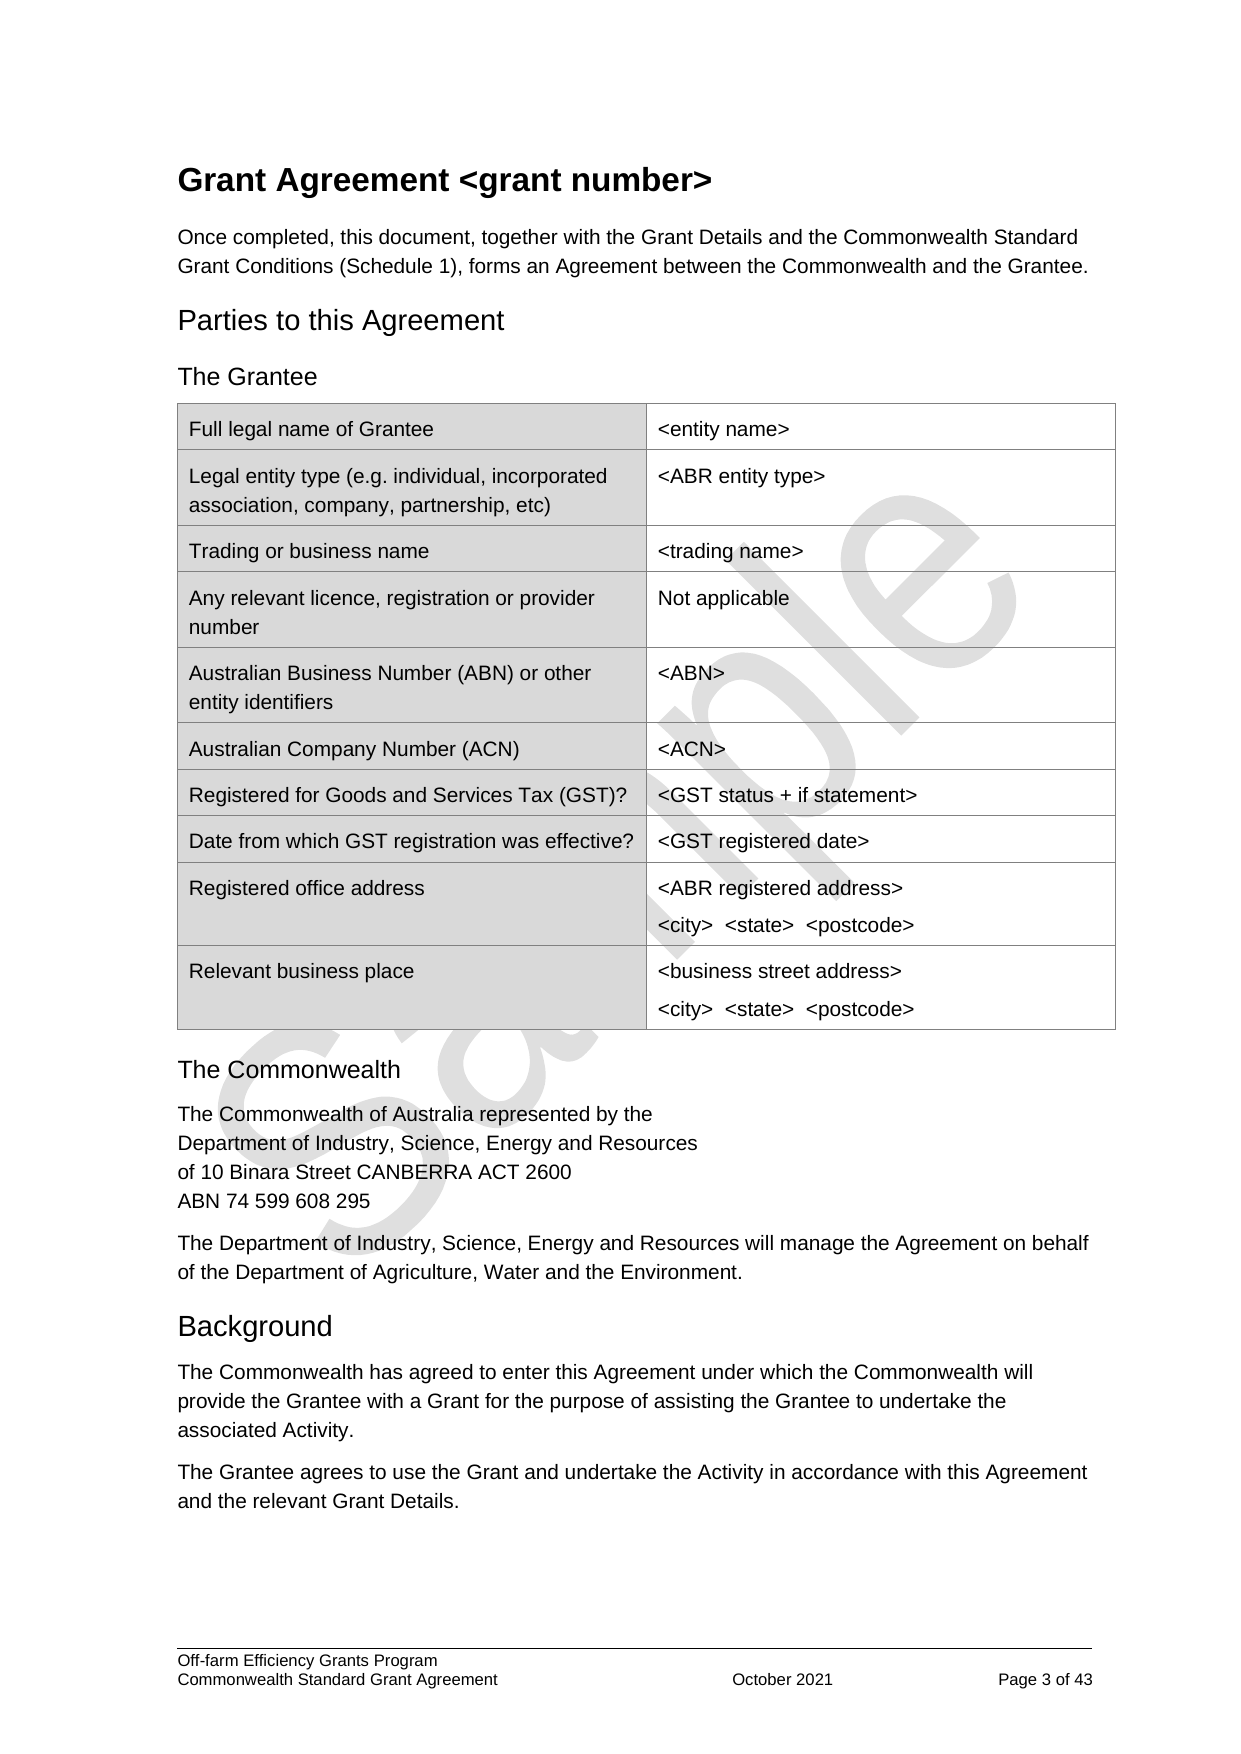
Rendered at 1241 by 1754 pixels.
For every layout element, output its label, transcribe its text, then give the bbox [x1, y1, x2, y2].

table_cell <ABR entity type> [647, 450, 1115, 525]
table_cell Australian Business Number (ABN) or other entity identifiers [178, 648, 646, 722]
table_cell <ABR registered address> <city> <state> <postcode> [647, 863, 1115, 945]
table_cell <ABN> [647, 648, 1115, 722]
table_header Full legal name of Grantee [178, 404, 646, 449]
table_cell <ACN> [647, 723, 1115, 769]
table_cell <trading name> [647, 526, 1115, 571]
table_cell <business street address> <city> <state> <postcode> [647, 946, 1115, 1029]
table_cell Registered for Goods and Services Tax (GST)? [178, 770, 646, 815]
subtitle Grant Agreement <grant number> [177, 160, 1092, 199]
text The Grantee agrees to use the Grant and undertake the Activity in accordance with this Agreement and the relevant Grant Details. [177, 1455, 1092, 1513]
subtitle The Commonwealth [177, 1054, 1092, 1084]
text Once completed, this document, together with the Grant Details and the Commonwealth Standard Grant Conditions (Schedule 1), forms an Agreement between the Commonwealth and the Grantee. [177, 219, 1092, 278]
table_cell Legal entity type (e.g. individual, incorporated association, company, partnership, etc) [178, 450, 646, 525]
table_cell Any relevant licence, registration or provider number [178, 572, 646, 647]
subtitle Background [177, 1309, 1092, 1342]
subtitle Parties to this Agreement [177, 303, 1092, 336]
table_cell <GST registered date> [647, 816, 1115, 861]
table_cell Registered office address [178, 863, 646, 945]
subtitle The Grantee [177, 361, 1092, 391]
table_cell Australian Company Number (ACN) [178, 723, 646, 769]
text The Commonwealth of Australia represented by the Department of Industry, Science, Energy and Resources of 10 Binara Street CANBERRA ACT 2600 ABN 74 599 608 295 [177, 1096, 1092, 1213]
table_cell Date from which GST registration was effective? [178, 816, 646, 861]
table_cell Not applicable [647, 572, 1115, 647]
table_cell <GST status + if statement> [647, 770, 1115, 815]
table_cell Relevant business place [178, 946, 646, 1029]
table_cell Trading or business name [178, 526, 646, 571]
text The Department of Industry, Science, Energy and Resources will manage the Agreement on behalf of the Department of Agriculture, Water and the Environment. [177, 1225, 1092, 1284]
table_header <entity name> [647, 404, 1115, 449]
text The Commonwealth has agreed to enter this Agreement under which the Commonwealth will provide the Grantee with a Grant for the purpose of assisting the Grantee to undertake the associated Activity. [177, 1355, 1092, 1442]
